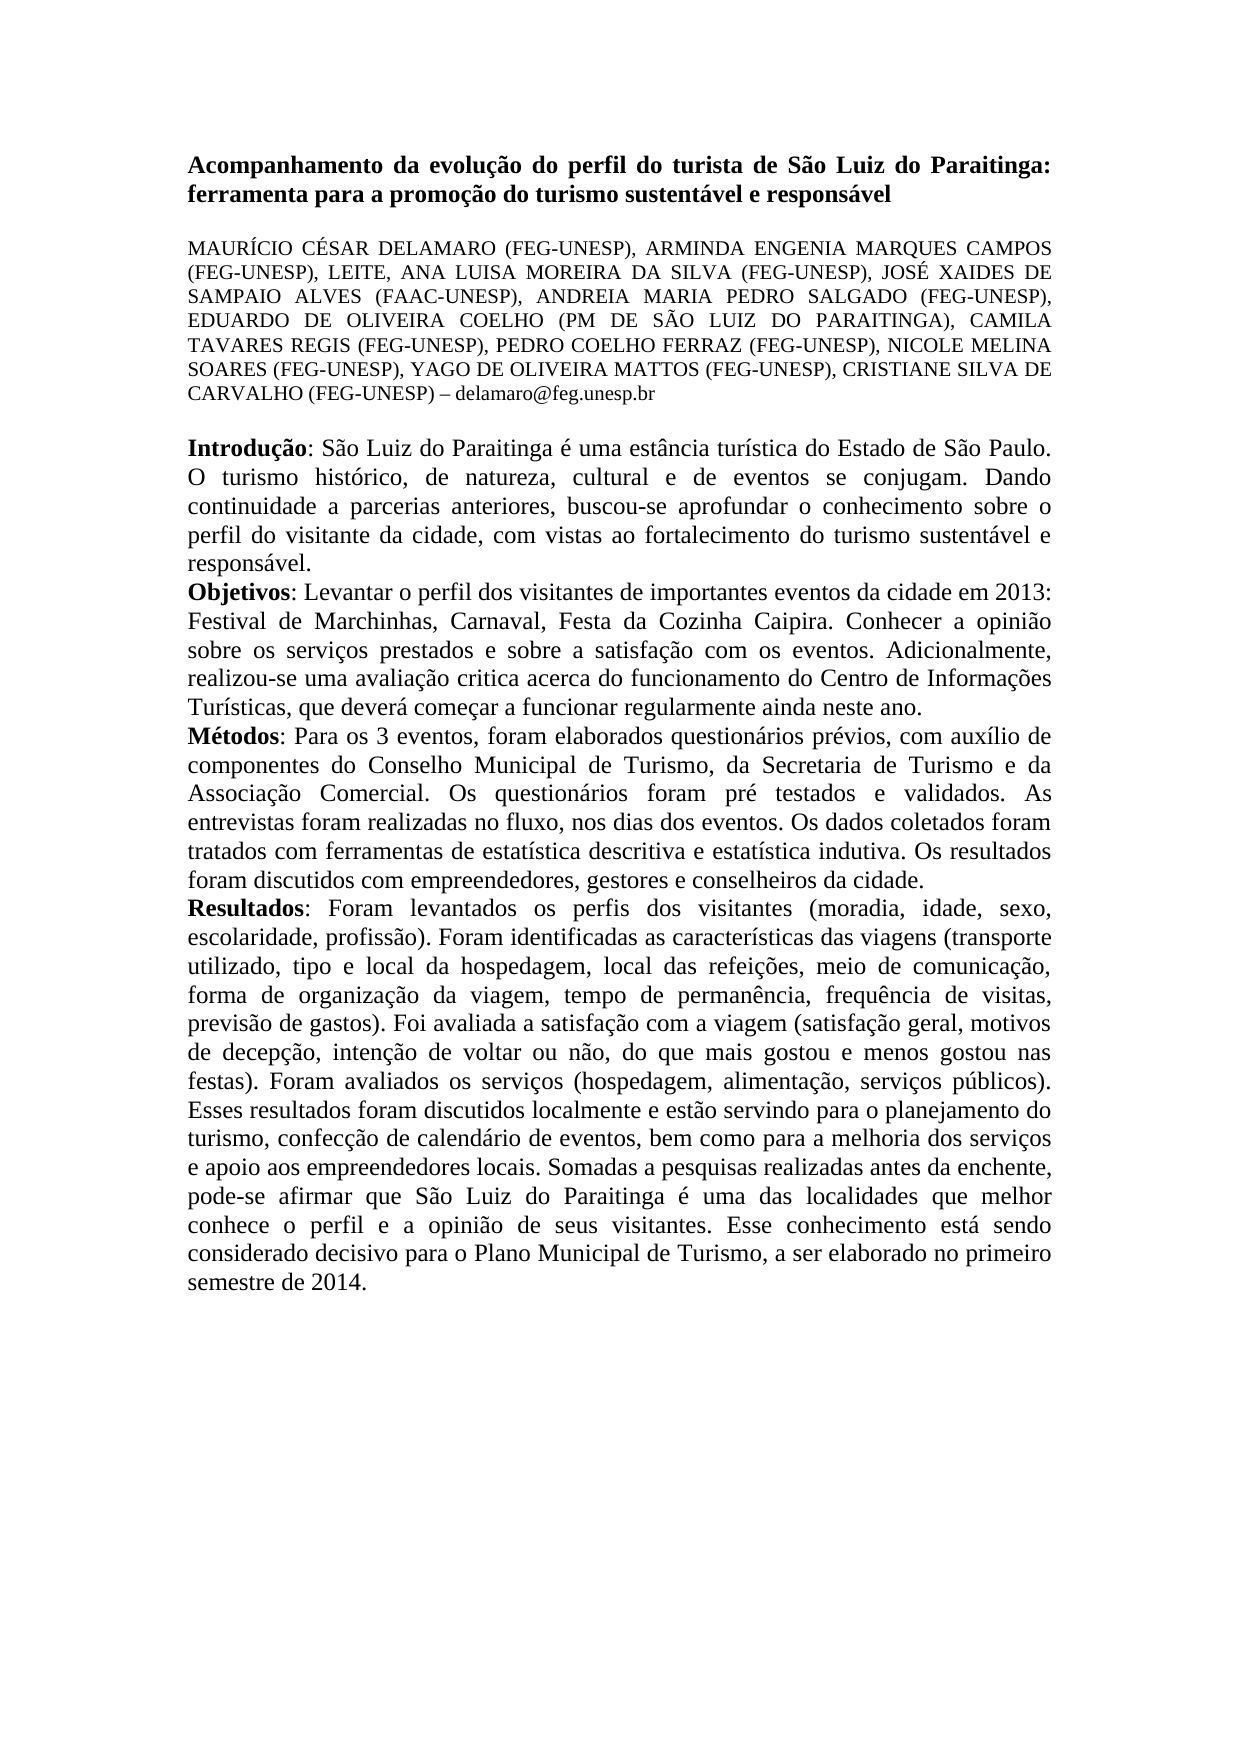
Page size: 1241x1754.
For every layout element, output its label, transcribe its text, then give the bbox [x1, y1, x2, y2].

text Introdução: São Luiz do Paraitinga é uma estância turística do Estado de São Paulo. O turismo histórico, de natureza, cultural e de eventos se conjugam. Dando continuidade a parcerias anteriores, buscou-se aprofundar o conhecimento sobre o perfil do visitante da cidade, com vistas ao fortalecimento do turismo sustentável e responsável. [187, 433, 1053, 577]
text Métodos: Para os 3 eventos, foram elaborados questionários prévios, com auxílio de componentes do Conselho Municipal de Turismo, da Secretaria de Turismo e da Associação Comercial. Os questionários foram pré testados e validados. As entrevistas foram realizadas no fluxo, nos dias dos eventos. Os dados coletados foram tratados com ferramentas de estatística descritiva e estatística indutiva. Os resultados foram discutidos com empreendedores, gestores e conselheiros da cidade. [187, 721, 1053, 893]
text Acompanhamento da evolução do perfil do turista de São Luiz do Paraitinga: ferramenta para a promoção do turismo sustentável e responsável [187, 150, 1053, 207]
text Objetivos: Levantar o perfil dos visitantes de importantes eventos da cidade em 2013: Festival de Marchinhas, Carnaval, Festa da Cozinha Caipira. Conhecer a opinião sobre os serviços prestados e sobre a satisfação com os eventos. Adicionalmente, realizou-se uma avaliação critica acerca do funcionamento do Centro de Informações Turísticas, que deverá começar a funcionar regularmente ainda neste ano. [187, 577, 1053, 721]
text MAURÍCIO CÉSAR DELAMARO (FEG-UNESP), ARMINDA ENGENIA MARQUES CAMPOS (FEG-UNESP), LEITE, ANA LUISA MOREIRA DA SILVA (FEG-UNESP), JOSÉ XAIDES DE SAMPAIO ALVES (FAAC-UNESP), ANDREIA MARIA PEDRO SALGADO (FEG-UNESP), EDUARDO DE OLIVEIRA COELHO (PM DE SÃO LUIZ DO PARAITINGA), CAMILA TAVARES REGIS (FEG-UNESP), PEDRO COELHO FERRAZ (FEG-UNESP), NICOLE MELINA SOARES (FEG-UNESP), YAGO DE OLIVEIRA MATTOS (FEG-UNESP), CRISTIANE SILVA DE CARVALHO (FEG-UNESP) – delamaro@feg.unesp.br [187, 236, 1053, 405]
text Resultados: Foram levantados os perfis dos visitantes (moradia, idade, sexo, escolaridade, profissão). Foram identificadas as características das viagens (transporte utilizado, tipo e local da hospedagem, local das refeições, meio de comunicação, forma de organização da viagem, tempo de permanência, frequência de visitas, previsão de gastos). Foi avaliada a satisfação com a viagem (satisfação geral, motivos de decepção, intenção de voltar ou não, do que mais gostou e menos gostou nas festas). Foram avaliados os serviços (hospedagem, alimentação, serviços públicos). Esses resultados foram discutidos localmente e estão servindo para o planejamento do turismo, confecção de calendário de eventos, bem como para a melhoria dos serviços e apoio aos empreendedores locais. Somadas a pesquisas realizadas antes da enchente, pode-se afirmar que São Luiz do Paraitinga é uma das localidades que melhor conhece o perfil e a opinião de seus visitantes. Esse conhecimento está sendo considerado decisivo para o Plano Municipal de Turismo, a ser elaborado no primeiro semestre de 2014. [187, 893, 1053, 1296]
